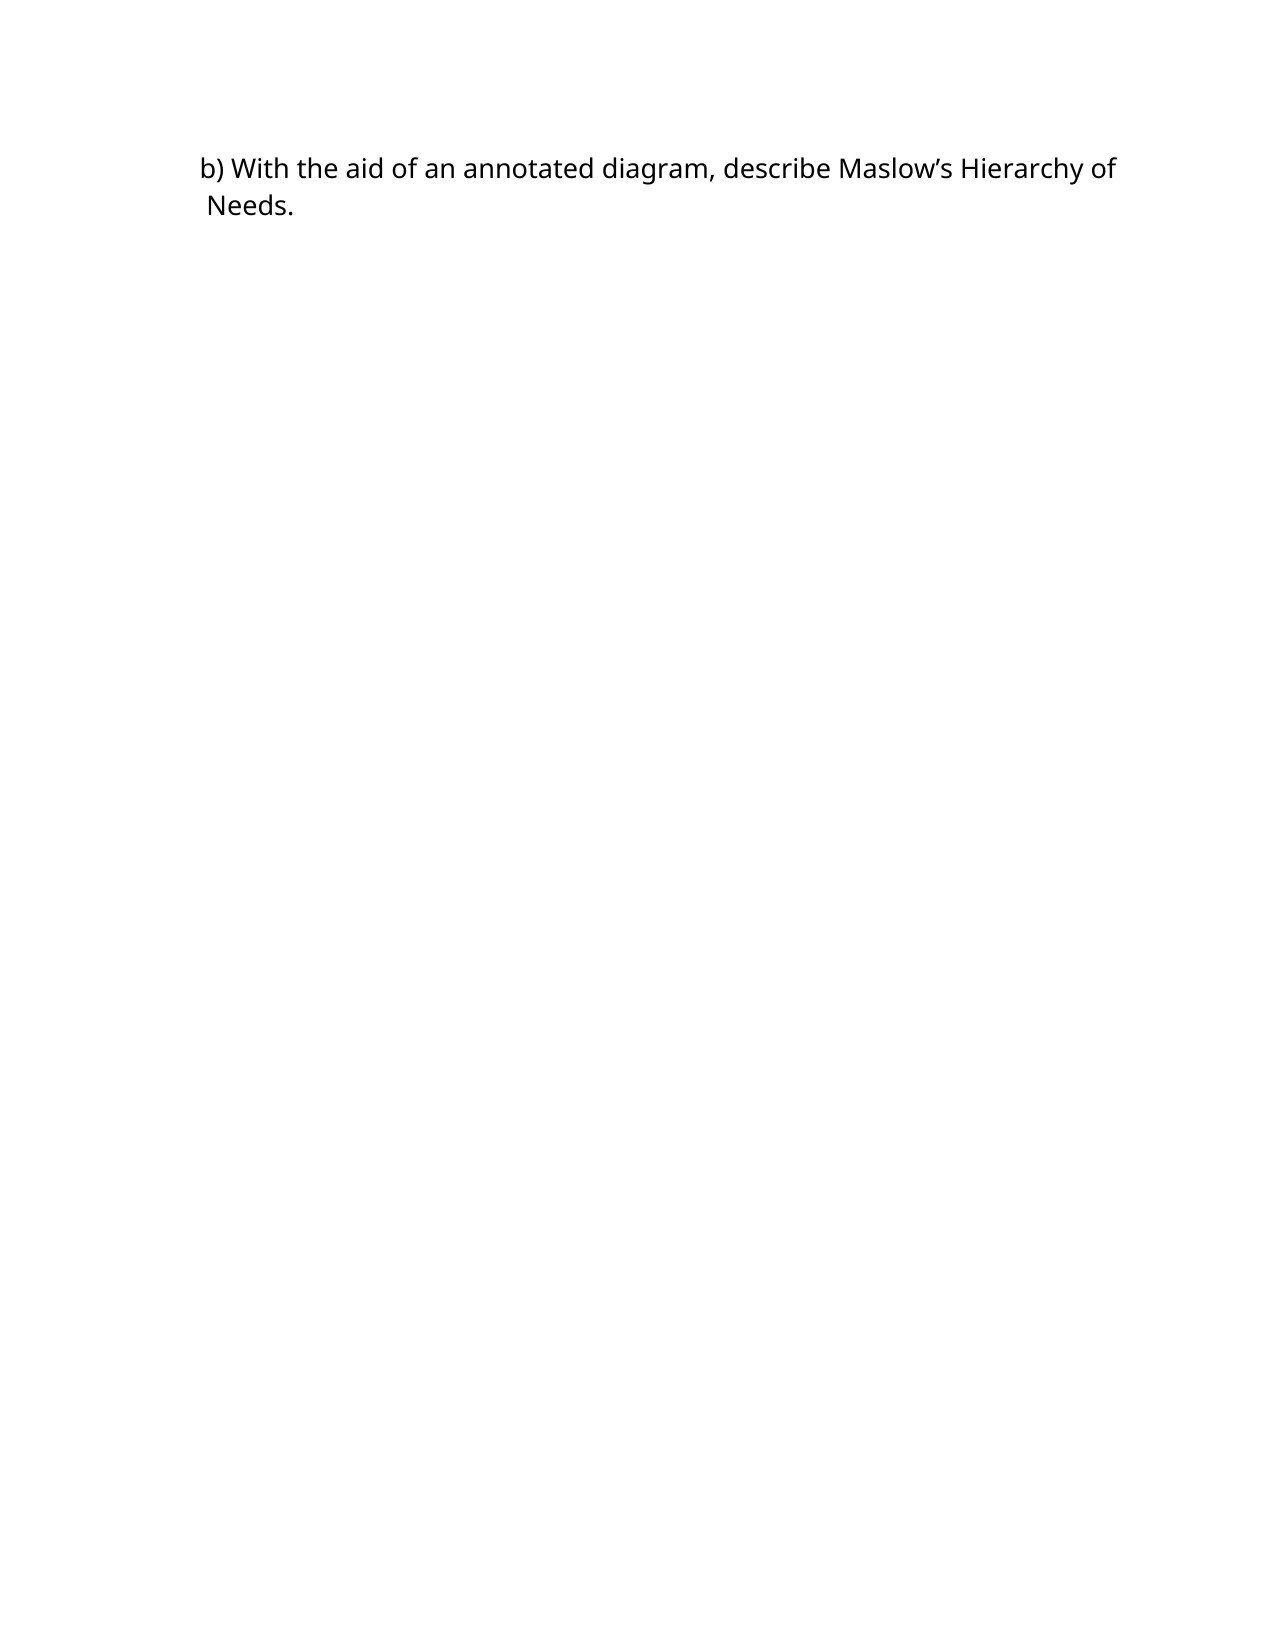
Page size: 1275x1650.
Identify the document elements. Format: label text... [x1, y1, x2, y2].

text b) With the aid of an annotated diagram, describe Maslow’s Hierarchy of Needs. [150, 150, 1125, 224]
